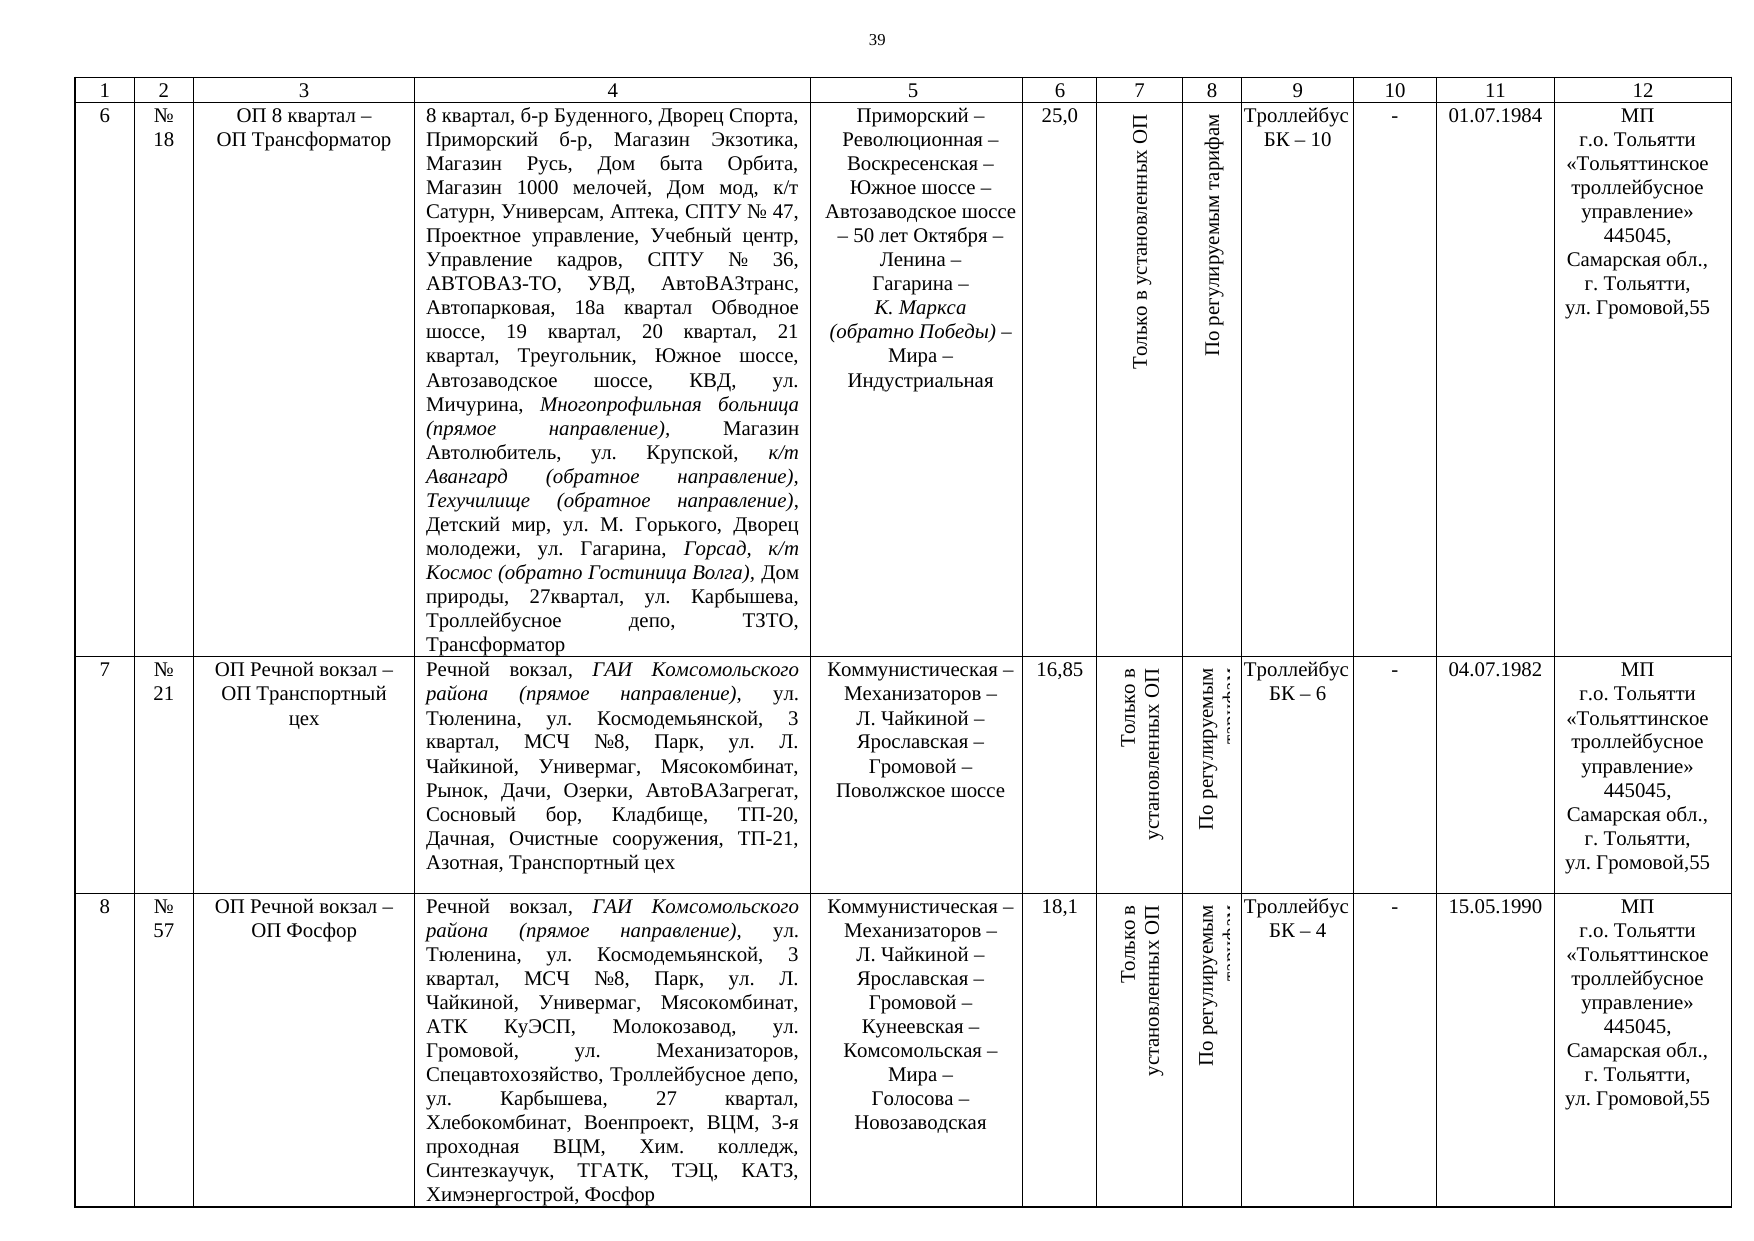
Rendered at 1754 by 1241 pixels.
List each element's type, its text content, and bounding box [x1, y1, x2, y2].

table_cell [1555, 103, 1731, 656]
table_cell ОП Речной вокзал – ОП Фосфор [194, 894, 414, 1206]
table_cell - [1354, 894, 1436, 1206]
table_cell 6 [76, 103, 134, 656]
table_cell ОП Речной вокзал – ОП Транспортный цех [194, 657, 414, 893]
table_header 9 [1242, 78, 1353, 102]
table_cell № 18 [135, 103, 193, 656]
table_cell Только в установленных ОП [1097, 657, 1182, 893]
table_header 6 [1023, 78, 1096, 102]
table_cell По регулируемым тарифам [1183, 103, 1241, 656]
table_cell Троллейбус БК – 10 [1242, 103, 1353, 656]
table_header 3 [194, 78, 414, 102]
table_cell 25,0 [1023, 103, 1096, 656]
table_header 10 [1354, 78, 1436, 102]
table_cell № 21 [135, 657, 193, 893]
table_cell 18,1 [1023, 894, 1096, 1206]
table_header 11 [1437, 78, 1554, 102]
table_cell Только в установленных ОП [1097, 894, 1182, 1206]
table_cell Коммунистическая – Механизаторов – Л. Чайкиной – Ярославская – Громовой – Поволжское шоссе [811, 657, 1022, 893]
table_cell 8 [76, 894, 134, 1206]
table_cell - [1354, 657, 1436, 893]
table_header 7 [1097, 78, 1182, 102]
table_header 2 [135, 78, 193, 102]
table_cell 8 квартал, б-р Буденного, Дворец Спорта, Приморский б-р, Магазин Экзотика, Магазин Русь, Дом быта Орбита, Магазин 1000 мелочей, Дом мод, к/т Сатурн, Универсам, Аптека, СПТУ № 47, Проектное управление, Учебный центр, Управление кадров, СПТУ № 36, АВТОВАЗ-ТО, УВД, АвтоВАЗтранс, Автопарковая, 18а квартал Обводное шоссе, 19 квартал, 20 квартал, 21 квартал, Треугольник, Южное шоссе, Автозаводское шоссе, КВД, ул. Мичурина, Многопрофильная больница (прямое направление), Магазин Автолюбитель, ул. Крупской, к/т Авангард (обратное направление), Техучилище (обратное направление), Детский мир, ул. М. Горького, Дворец молодежи, ул. Гагарина, Горсад, к/т Космос (обратно Гостиница Волга), Дом природы, 27квартал, ул. Карбышева, Троллейбусное депо, ТЗТО, Трансформатор [415, 103, 810, 656]
table_cell МП г.о. Тольятти «Тольяттинское троллейбусное управление» 445045, Самарская обл., г. Тольятти, ул. Громовой,55 [1555, 657, 1731, 893]
table_cell По регулируемым тарифам [1183, 894, 1241, 1206]
table_header 12 [1555, 78, 1731, 102]
table_cell ОП 8 квартал – ОП Трансформатор [194, 103, 414, 656]
table_cell Только в установленных ОП [1097, 103, 1182, 656]
table_cell 7 [76, 657, 134, 893]
table_cell По регулируемым тарифам [1183, 657, 1241, 893]
table_header 5 [811, 78, 1022, 102]
table_cell Речной вокзал, ГАИ Комсомольского района (прямое направление), ул. Тюленина, ул. Космодемьянской, 3 квартал, МСЧ №8, Парк, ул. Л. Чайкиной, Универмаг, Мясокомбинат, АТК КуЭСП, Молокозавод, ул. Громовой, ул. Механизаторов, Спецавтохозяйство, Троллейбусное депо, ул. Карбышева, 27 квартал, Хлебокомбинат, Военпроект, ВЦМ, 3-я проходная ВЦМ, Хим. колледж, Синтезкаучук, ТГАТК, ТЭЦ, КАТЗ, Химэнергострой, Фосфор [415, 894, 810, 1206]
table_cell Приморский – Революционная – Воскресенская – Южное шоссе – Автозаводское шоссе – 50 лет Октября – Ленина – Гагарина – К. Маркса (обратно Победы) – Мира – Индустриальная [811, 103, 1022, 656]
table_cell МП г.о. Тольятти «Тольяттинское троллейбусное управление» 445045, Самарская обл., г. Тольятти, ул. Громовой,55 [1555, 894, 1731, 1206]
table_header 4 [415, 78, 810, 102]
table_header 1 [76, 78, 134, 102]
table_cell 15.05.1990 [1437, 894, 1554, 1206]
table_cell 16,85 [1023, 657, 1096, 893]
table_cell Коммунистическая – Механизаторов – Л. Чайкиной – Ярославская – Громовой – Кунеевская – Комсомольская – Мира – Голосова – Новозаводская [811, 894, 1022, 1206]
table_cell Троллейбус БК – 6 [1242, 657, 1353, 893]
table_cell № 57 [135, 894, 193, 1206]
table_header 8 [1183, 78, 1241, 102]
table_cell 01.07.1984 [1437, 103, 1554, 656]
table_cell Троллейбус БК – 4 [1242, 894, 1353, 1206]
table_cell Речной вокзал, ГАИ Комсомольского района (прямое направление), ул. Тюленина, ул. Космодемьянской, 3 квартал, МСЧ №8, Парк, ул. Л. Чайкиной, Универмаг, Мясокомбинат, Рынок, Дачи, Озерки, АвтоВАЗагрегат, Сосновый бор, Кладбище, ТП-20, Дачная, Очистные сооружения, ТП-21, Азотная, Транспортный цех [415, 657, 810, 893]
table_cell - [1354, 103, 1436, 656]
table_cell 04.07.1982 [1437, 657, 1554, 893]
